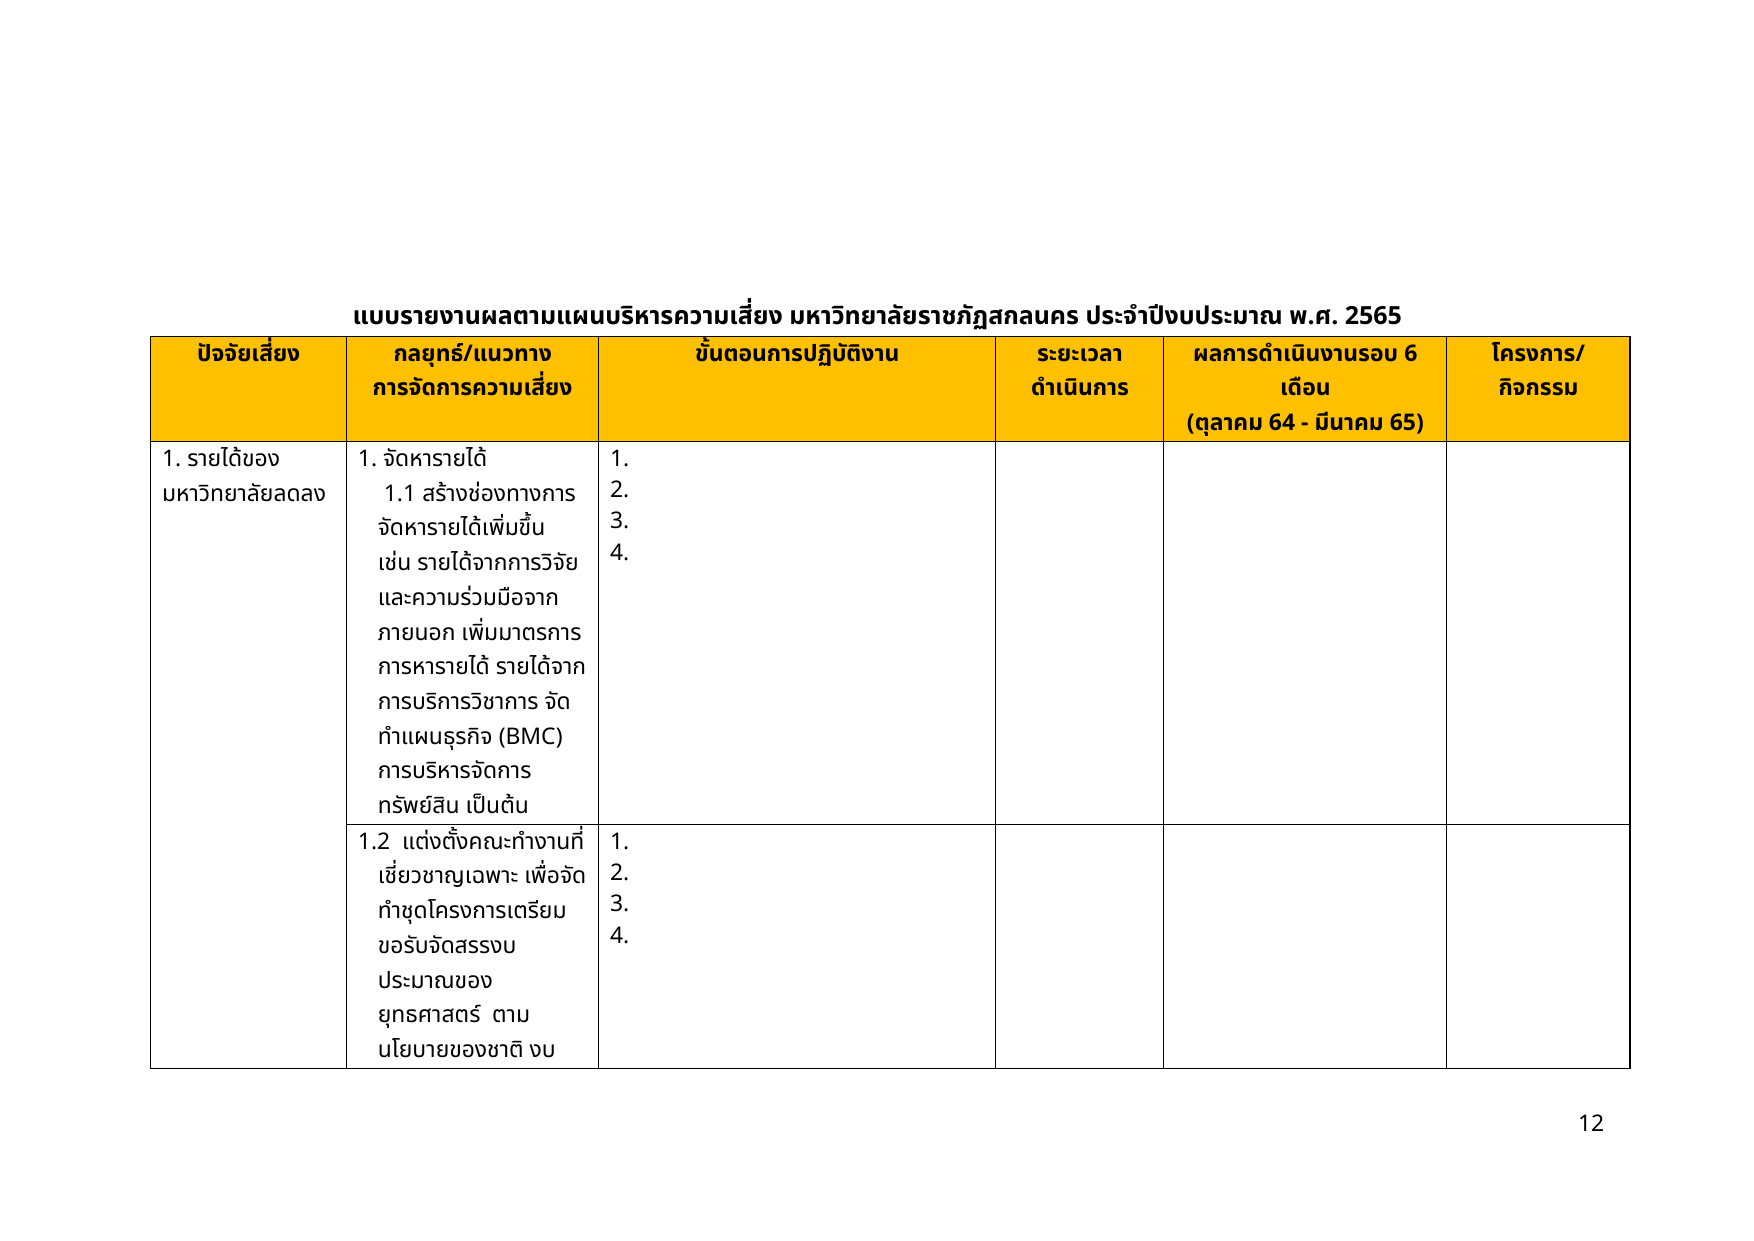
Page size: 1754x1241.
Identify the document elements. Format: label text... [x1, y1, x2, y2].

table_header ปัจจัยเสี่ยง [151, 337, 346, 441]
table_cell [996, 825, 1163, 1068]
table_cell [1447, 442, 1629, 824]
table_cell 1. 2. 3. 4. [599, 442, 995, 824]
table_cell [1164, 442, 1446, 824]
table_cell [1447, 825, 1629, 1068]
table_header ระยะเวลาดำเนินการ [996, 337, 1163, 441]
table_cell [347, 825, 598, 1068]
table_header ขั้นตอนการปฏิบัติงาน [599, 337, 995, 441]
table_cell 1. รายได้ของมหาวิทยาลัยลดลง [151, 442, 346, 1068]
table_cell [1164, 825, 1446, 1068]
text แบบรายงานผลตามแผนบริหารความเสี่ยง มหาวิทยาลัยราชภัฏสกลนคร ประจำปีงบประมาณ พ.ศ. 2565 [150, 297, 1604, 336]
table_header ผลการดำเนินงานรอบ 6 เดือน (ตุลาคม 64 - มีนาคม 65) [1164, 337, 1446, 441]
table_cell 1. 2. 3. 4. [599, 825, 995, 1068]
table_header กลยุทธ์/แนวทาง การจัดการความเสี่ยง [347, 337, 598, 441]
table_cell 1. จัดหารายได้ 1.1 สร้างช่องทางการจัดหารายได้เพิ่มขึ้น เช่น รายได้จากการวิจัย และความร่วมมือจากภายนอก เพิ่มมาตรการการหารายได้ รายได้จากการบริการวิชาการ จัดทำแผนธุรกิจ (BMC) การบริหารจัดการทรัพย์สิน เป็นต้น [347, 442, 598, 824]
table_cell [996, 442, 1163, 824]
table_header โครงการ/กิจกรรม [1447, 337, 1629, 441]
